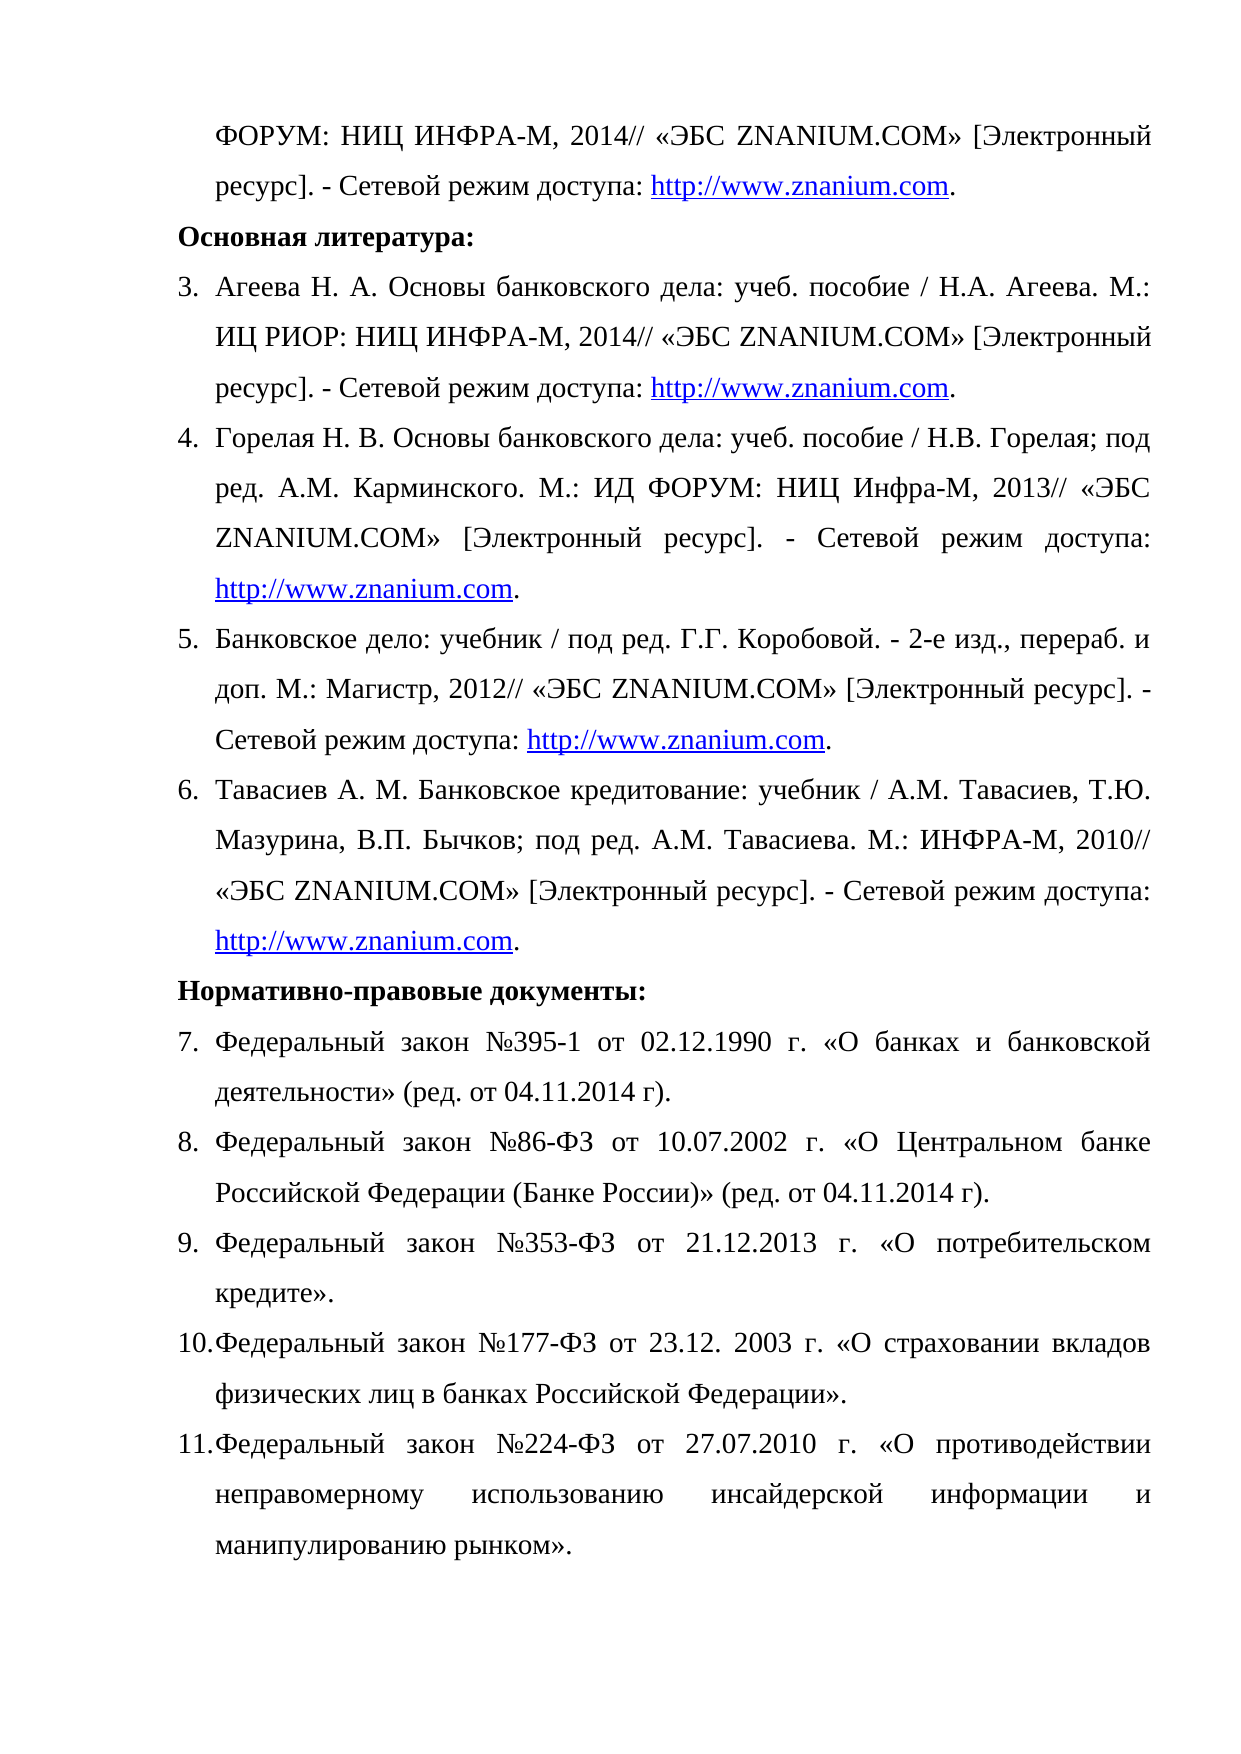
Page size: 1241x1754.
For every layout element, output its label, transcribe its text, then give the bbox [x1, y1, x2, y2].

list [177, 118, 1152, 202]
list Горелая Н. В. Основы банковского дела: учеб. пособие / Н.В. Горелая; под ред. А.М. Карминского. М.: ИД ФОРУМ: НИЦ Инфра-М, 2013// «ЭБС ZNANIUM.COM» [Электронный ресурс]. - Сетевой режим доступа: http://www.znanium.com. [177, 420, 1152, 604]
list Федеральный закон №177-ФЗ от 23.12. . «О страховании вкладов физических лиц в банках Российской Федерации». [177, 1326, 1152, 1409]
list Федеральный закон №353-ФЗ от 21.12.2013 г. «О потребительском кредите». [177, 1225, 1152, 1309]
text Основная литература: [177, 219, 1152, 252]
list Федеральный закон №395-1 от 02.12.1990 г. «О банках и банковской деятельности» (ред. от 04.11.2014 г). [177, 1024, 1152, 1108]
list Федеральный закон №86-ФЗ от 10.07.2002 г. «О Центральном банке Российской Федерации (Банке России)» (ред. от 04.11.2014 г). [177, 1124, 1152, 1208]
list Тавасиев А. М. Банковское кредитование: учебник / А.М. Тавасиев, Т.Ю. Мазурина, В.П. Бычков; под ред. А.М. Тавасиева. М.: ИНФРА-М, 2010// «ЭБС ZNANIUM.COM» [Электронный ресурс]. - Сетевой режим доступа: http://www.znanium.com. [177, 772, 1152, 957]
list Федеральный закон №224-ФЗ от 27.07.2010 г. «О противодействии неправомерному использованию инсайдерской информации и манипулированию рынком». [177, 1426, 1152, 1560]
list Банковское дело: учебник / под ред. Г.Г. Коробовой. - 2-e изд., перераб. и доп. М.: Магистр, 2012// «ЭБС ZNANIUM.COM» [Электронный ресурс]. - Сетевой режим доступа: http://www.znanium.com. [177, 621, 1152, 755]
list Агеева Н. А. Основы банковского дела: учеб. пособие / Н.А. Агеева. М.: ИЦ РИОР: НИЦ ИНФРА-М, 2014// «ЭБС ZNANIUM.COM» [Электронный ресурс]. - Сетевой режим доступа: http://www.znanium.com. [177, 269, 1152, 403]
text Нормативно-правовые документы: [177, 973, 1152, 1007]
